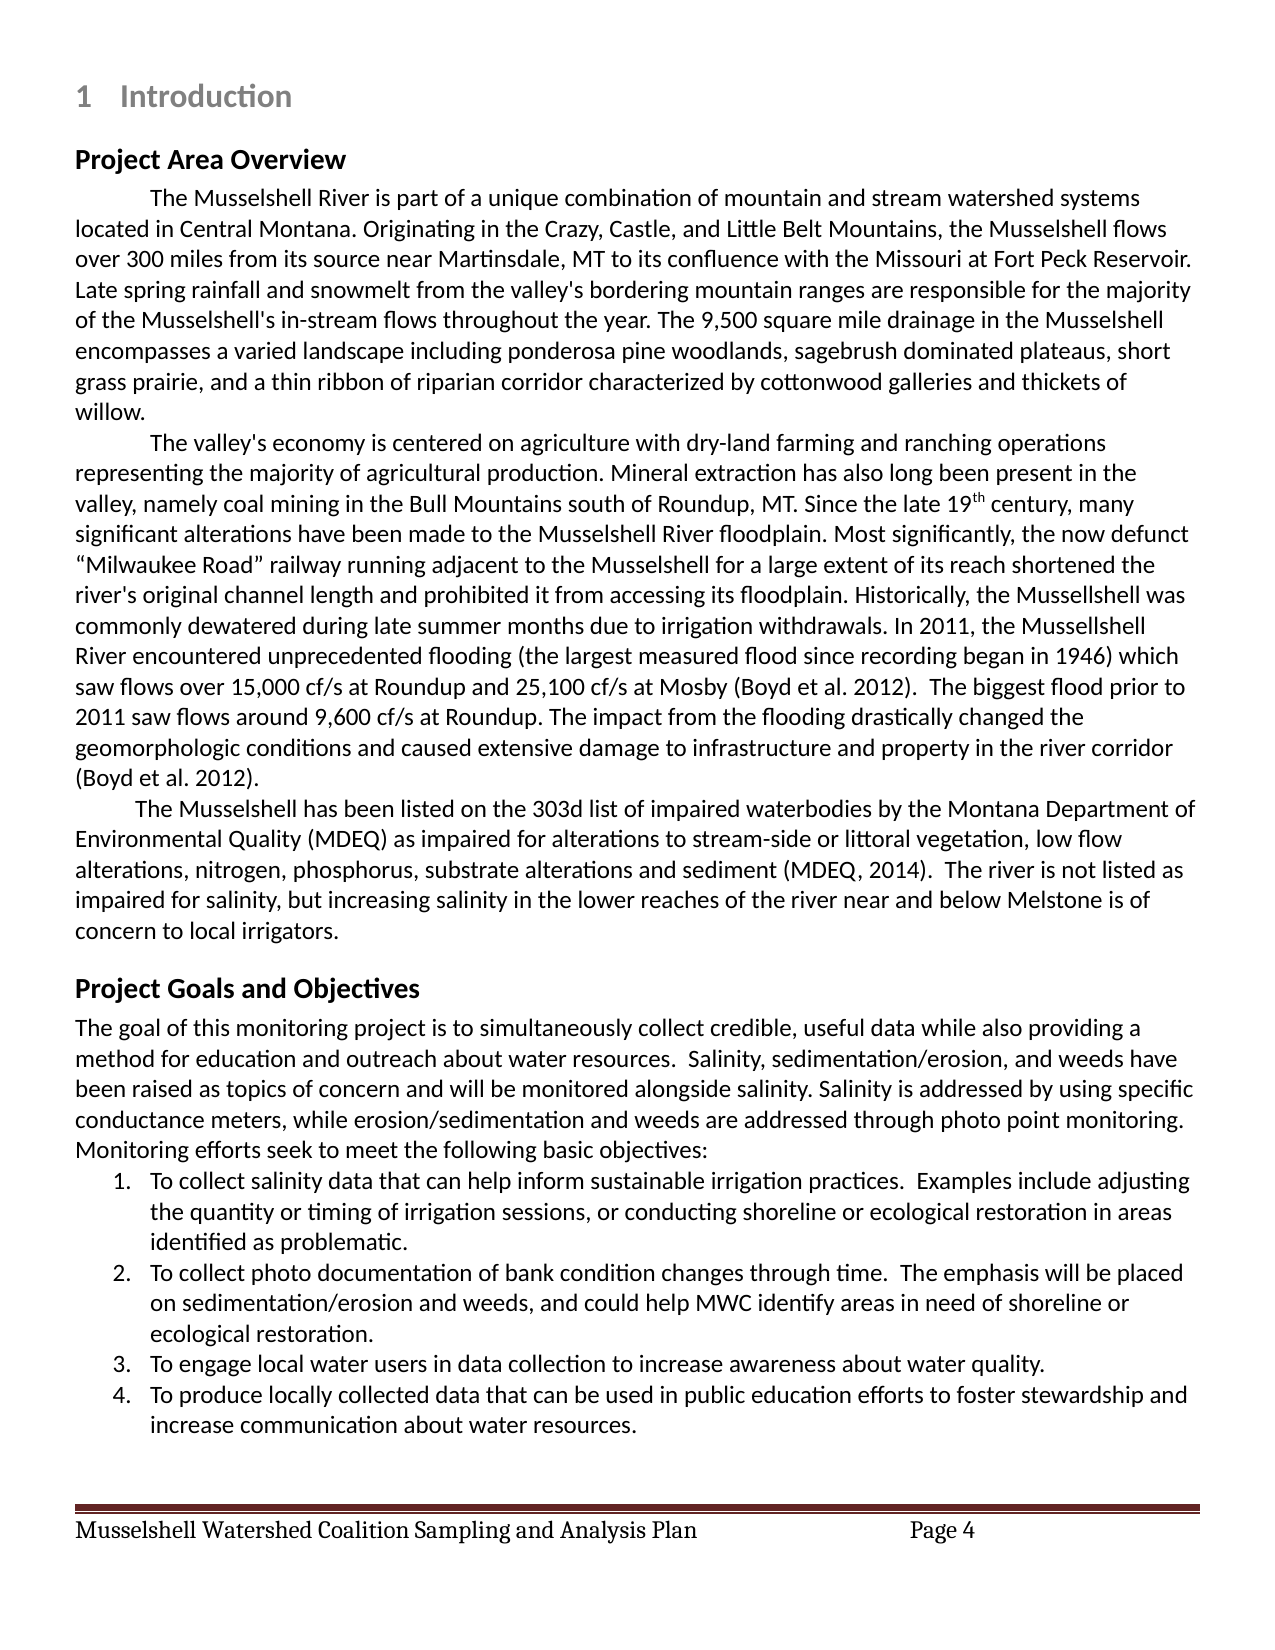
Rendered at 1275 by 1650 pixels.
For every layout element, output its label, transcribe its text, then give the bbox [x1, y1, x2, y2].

list To collect photo documentation of bank condition changes through time. The emphasis will be placed on sedimentation/erosion and weeds, and could help MWC identify areas in need of shoreline or ecological restoration. [112, 1257, 1200, 1348]
list To engage local water users in data collection to increase awareness about water quality. [112, 1348, 1200, 1379]
list To collect salinity data that can help inform sustainable irrigation practices. Examples include adjusting the quantity or timing of irrigation sessions, or conducting shoreline or ecological restoration in areas identified as problematic. [112, 1165, 1200, 1257]
text The Musselshell has been listed on the 303d list of impaired waterbodies by the Montana Department of Environmental Quality (MDEQ) as impaired for alterations to stream-side or littoral vegetation, low flow alterations, nitrogen, phosphorus, substrate alterations and sediment (MDEQ, 2014). The river is not listed as impaired for salinity, but increasing salinity in the lower reaches of the river near and below Melstone is of concern to local irrigators. [75, 793, 1200, 946]
text The Musselshell River is part of a unique combination of mountain and stream watershed systems located in Central Montana. Originating in the Crazy, Castle, and Little Belt Mountains, the Musselshell flows over 300 miles from its source near Martinsdale, MT to its confluence with the Missouri at Fort Peck Reservoir. Late spring rainfall and snowmelt from the valley's bordering mountain ranges are responsible for the majority of the Musselshell's in-stream flows throughout the year. The 9,500 square mile drainage in the Musselshell encompasses a varied landscape including ponderosa pine woodlands, sagebrush dominated plateaus, short grass prairie, and a thin ribbon of riparian corridor characterized by cottonwood galleries and thickets of willow. [75, 183, 1200, 427]
subtitle Project Area Overview [75, 141, 1200, 176]
text The valley's economy is centered on agriculture with dry-land farming and ranching operations representing the majority of agricultural production. Mineral extraction has also long been present in the valley, namely coal mining in the Bull Mountains south of Roundup, MT. Since the late 19th century, many significant alterations have been made to the Musselshell River floodplain. Most significantly, the now defunct “Milwaukee Road” railway running adjacent to the Musselshell for a large extent of its reach shortened the river's original channel length and prohibited it from accessing its floodplain. Historically, the Mussellshell was commonly dewatered during late summer months due to irrigation withdrawals. In 2011, the Mussellshell River encountered unprecedented flooding (the largest measured flood since recording began in 1946) which saw flows over 15,000 cf/s at Roundup and 25,100 cf/s at Mosby (Boyd et al. 2012). The biggest flood prior to 2011 saw flows around 9,600 cf/s at Roundup. The impact from the flooding drastically changed the geomorphologic conditions and caused extensive damage to infrastructure and property in the river corridor (Boyd et al. 2012). [75, 427, 1200, 793]
text The goal of this monitoring project is to simultaneously collect credible, useful data while also providing a method for education and outreach about water resources. Salinity, sedimentation/erosion, and weeds have been raised as topics of concern and will be monitored alongside salinity. Salinity is addressed by using specific conductance meters, while erosion/sedimentation and weeds are addressed through photo point monitoring. Monitoring efforts seek to meet the following basic objectives: [75, 1012, 1200, 1165]
subtitle Introduction [75, 75, 1200, 116]
list To produce locally collected data that can be used in public education efforts to foster stewardship and increase communication about water resources. [112, 1379, 1200, 1440]
subtitle Project Goals and Objectives [75, 971, 1200, 1006]
